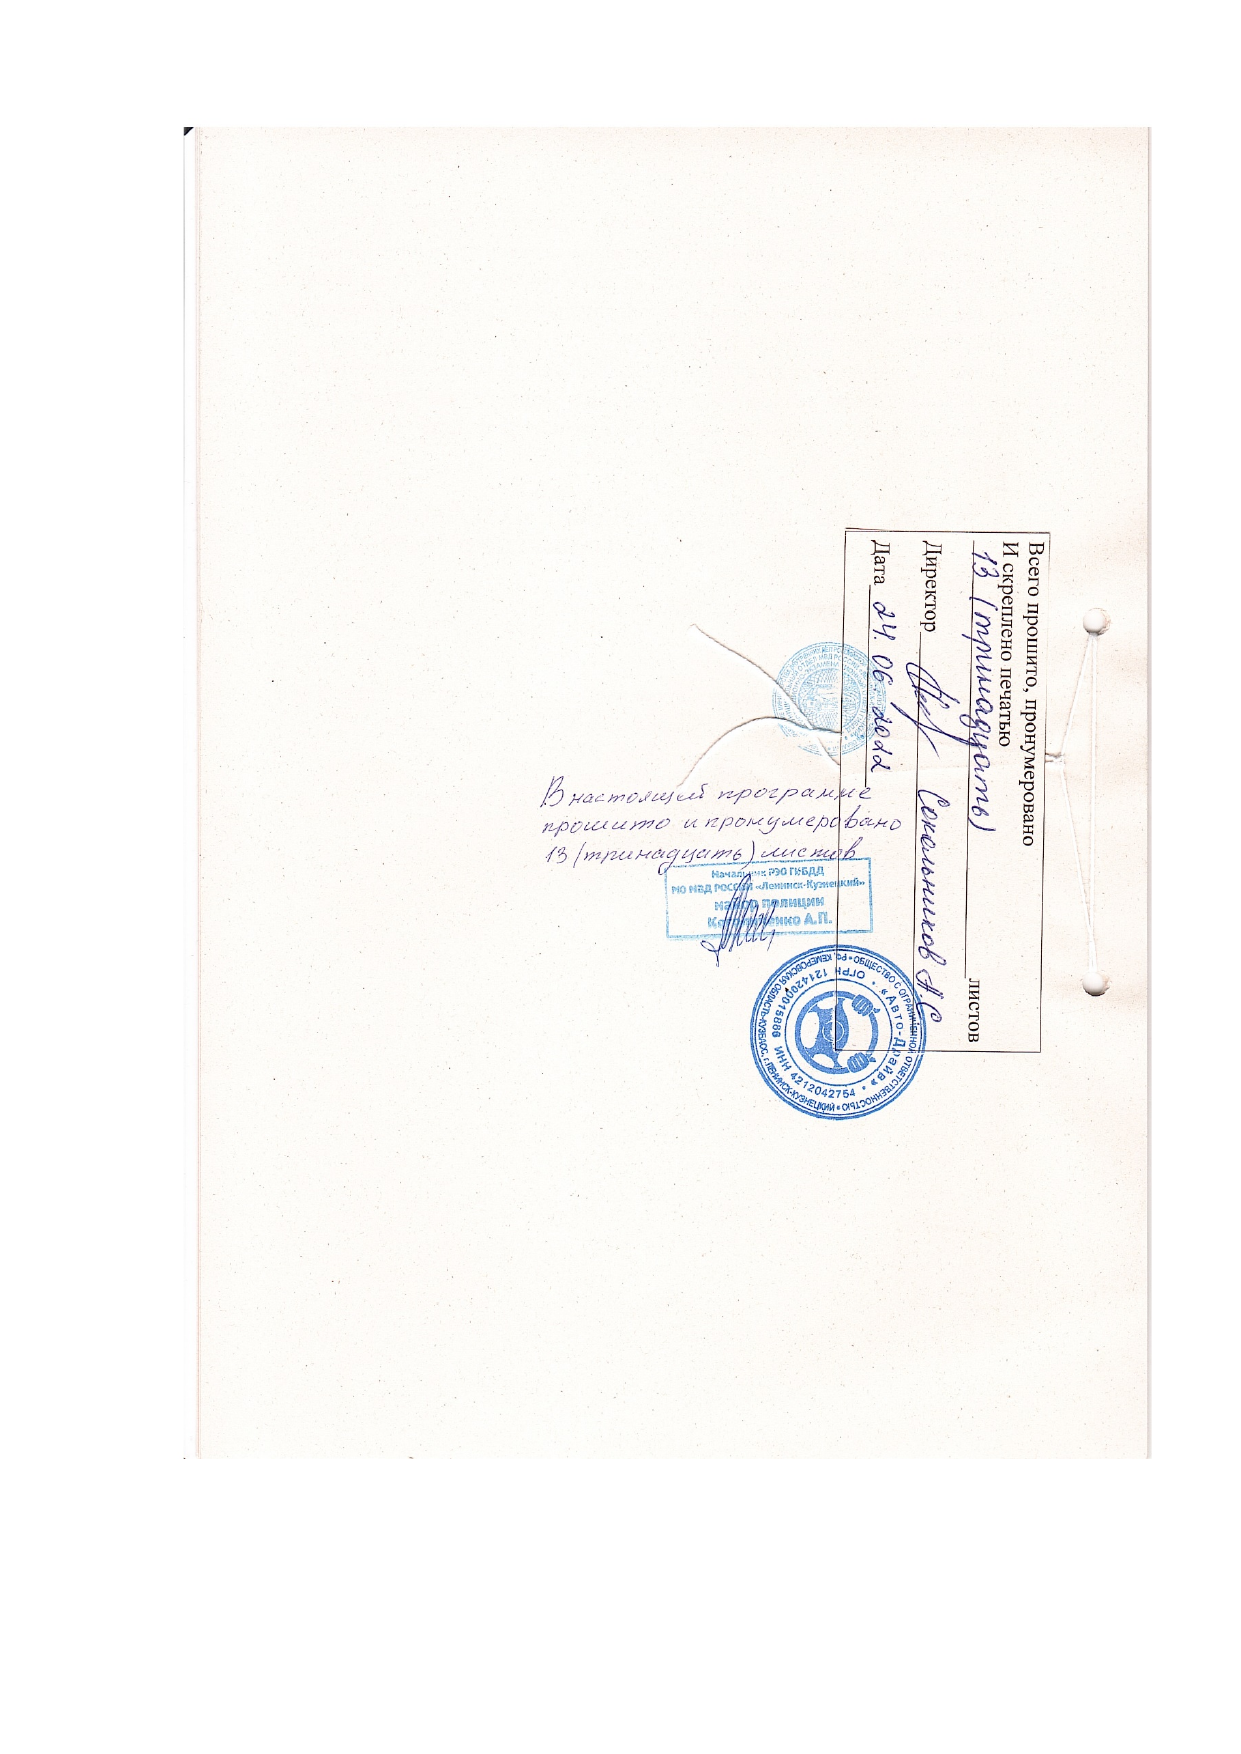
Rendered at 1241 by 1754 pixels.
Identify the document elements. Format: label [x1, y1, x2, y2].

picture [177, 118, 1152, 1459]
